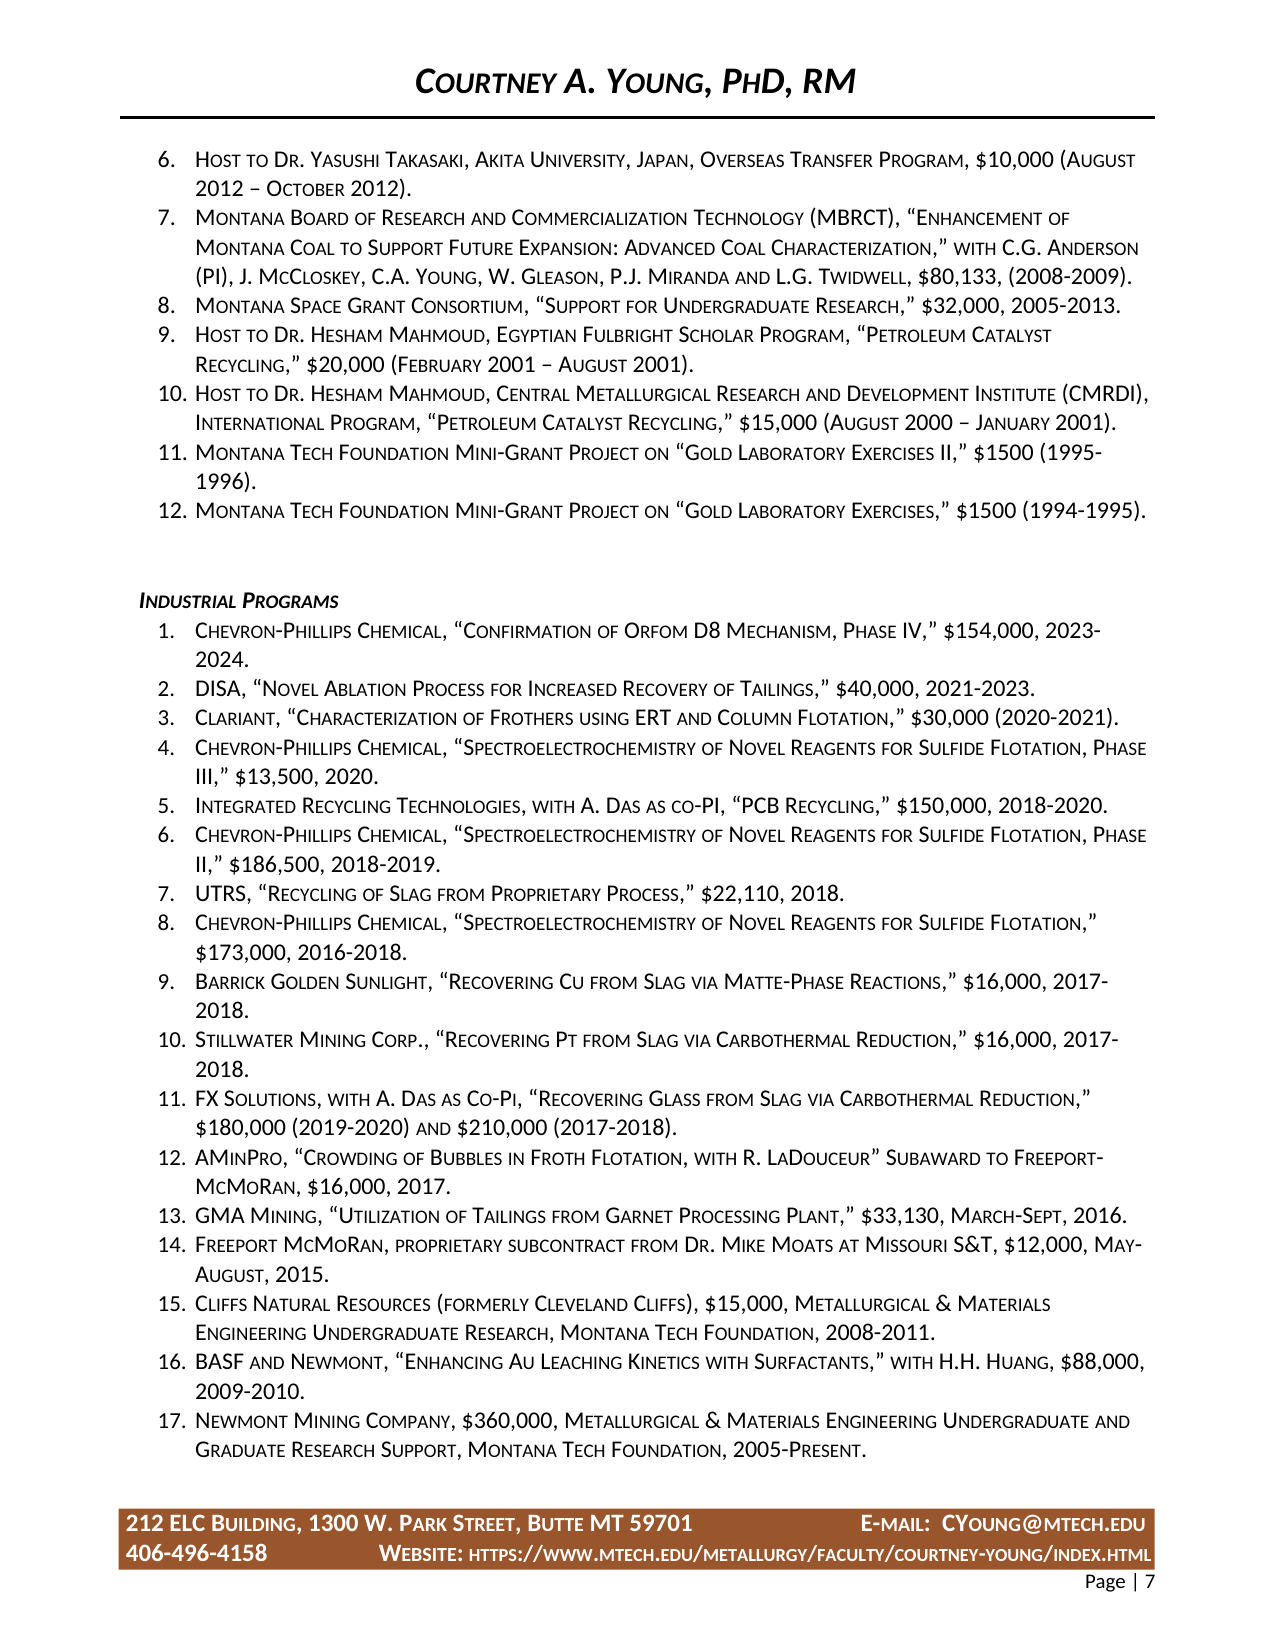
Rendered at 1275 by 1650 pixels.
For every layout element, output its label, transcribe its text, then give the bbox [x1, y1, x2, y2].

list Montana Tech Foundation Mini-Grant Project on “Gold Laboratory Exercises,” $1500 (1994-1995). [157, 495, 1155, 524]
list Cliffs Natural Resources (formerly Cleveland Cliffs), $15,000, Metallurgical & Materials Engineering Undergraduate Research, Montana Tech Foundation, 2008-2011. [157, 1288, 1155, 1346]
list Montana Tech Foundation Mini-Grant Project on “Gold Laboratory Exercises II,” $1500 (1995-1996). [157, 437, 1155, 495]
list AMinPro, “Crowding of Bubbles in Froth Flotation, with R. LaDouceur” Subaward to Freeport-McMoRan, $16,000, 2017. [157, 1142, 1155, 1200]
list Clariant, “Characterization of Frothers using ERT and Column Flotation,” $30,000 (2020-2021). [157, 702, 1155, 732]
list FX Solutions, with A. Das as Co-Pi, “Recovering Glass from Slag via Carbothermal Reduction,” $180,000 (2019-2020) and $210,000 (2017-2018). [157, 1083, 1155, 1142]
list Host to Dr. Hesham Mahmoud, Central Metallurgical Research and Development Institute (CMRDI), International Program, “Petroleum Catalyst Recycling,” $15,000 (August 2000 – January 2001). [157, 378, 1155, 437]
list Montana Space Grant Consortium, “Support for Undergraduate Research,” $32,000, 2005-2013. [157, 290, 1155, 319]
list GMA Mining, “Utilization of Tailings from Garnet Processing Plant,” $33,130, March-Sept, 2016. [157, 1200, 1155, 1229]
list Integrated Recycling Technologies, with A. Das as co-PI, “PCB Recycling,” $150,000, 2018-2020. [157, 790, 1155, 819]
list Montana Board of Research and Commercialization Technology (MBRCT), “Enhancement of Montana Coal to Support Future Expansion: Advanced Coal Characterization,” with C.G. Anderson (PI), J. McCloskey, C.A. Young, W. Gleason, P.J. Miranda and L.G. Twidwell, $80,133, (2008-2009). [157, 202, 1155, 290]
list UTRS, “Recycling of Slag from Proprietary Process,” $22,110, 2018. [157, 878, 1155, 907]
list Chevron-Phillips Chemical, “Spectroelectrochemistry of Novel Reagents for Sulfide Flotation,” $173,000, 2016-2018. [157, 907, 1155, 966]
list Newmont Mining Company, $360,000, Metallurgical & Materials Engineering Undergraduate and Graduate Research Support, Montana Tech Foundation, 2005-Present. [157, 1405, 1155, 1463]
text Industrial Programs [139, 585, 1155, 615]
list Chevron-Phillips Chemical, “Confirmation of Orfom D8 Mechanism, Phase IV,” $154,000, 2023-2024. [157, 615, 1155, 673]
list Chevron-Phillips Chemical, “Spectroelectrochemistry of Novel Reagents for Sulfide Flotation, Phase II,” $186,500, 2018-2019. [157, 819, 1155, 878]
list Barrick Golden Sunlight, “Recovering Cu from Slag via Matte-Phase Reactions,” $16,000, 2017-2018. [157, 966, 1155, 1024]
list Host to Dr. Yasushi Takasaki, Akita University, Japan, Overseas Transfer Program, $10,000 (August 2012 – October 2012). [157, 144, 1155, 202]
list Chevron-Phillips Chemical, “Spectroelectrochemistry of Novel Reagents for Sulfide Flotation, Phase III,” $13,500, 2020. [157, 732, 1155, 790]
list DISA, “Novel Ablation Process for Increased Recovery of Tailings,” $40,000, 2021-2023. [157, 673, 1155, 702]
list Freeport McMoRan, proprietary subcontract from Dr. Mike Moats at Missouri S&T, $12,000, May-August, 2015. [157, 1229, 1155, 1288]
list Host to Dr. Hesham Mahmoud, Egyptian Fulbright Scholar Program, “Petroleum Catalyst Recycling,” $20,000 (February 2001 – August 2001). [157, 319, 1155, 378]
list Stillwater Mining Corp., “Recovering Pt from Slag via Carbothermal Reduction,” $16,000, 2017-2018. [157, 1024, 1155, 1083]
list BASF and Newmont, “Enhancing Au Leaching Kinetics with Surfactants,” with H.H. Huang, $88,000, 2009-2010. [157, 1346, 1155, 1405]
